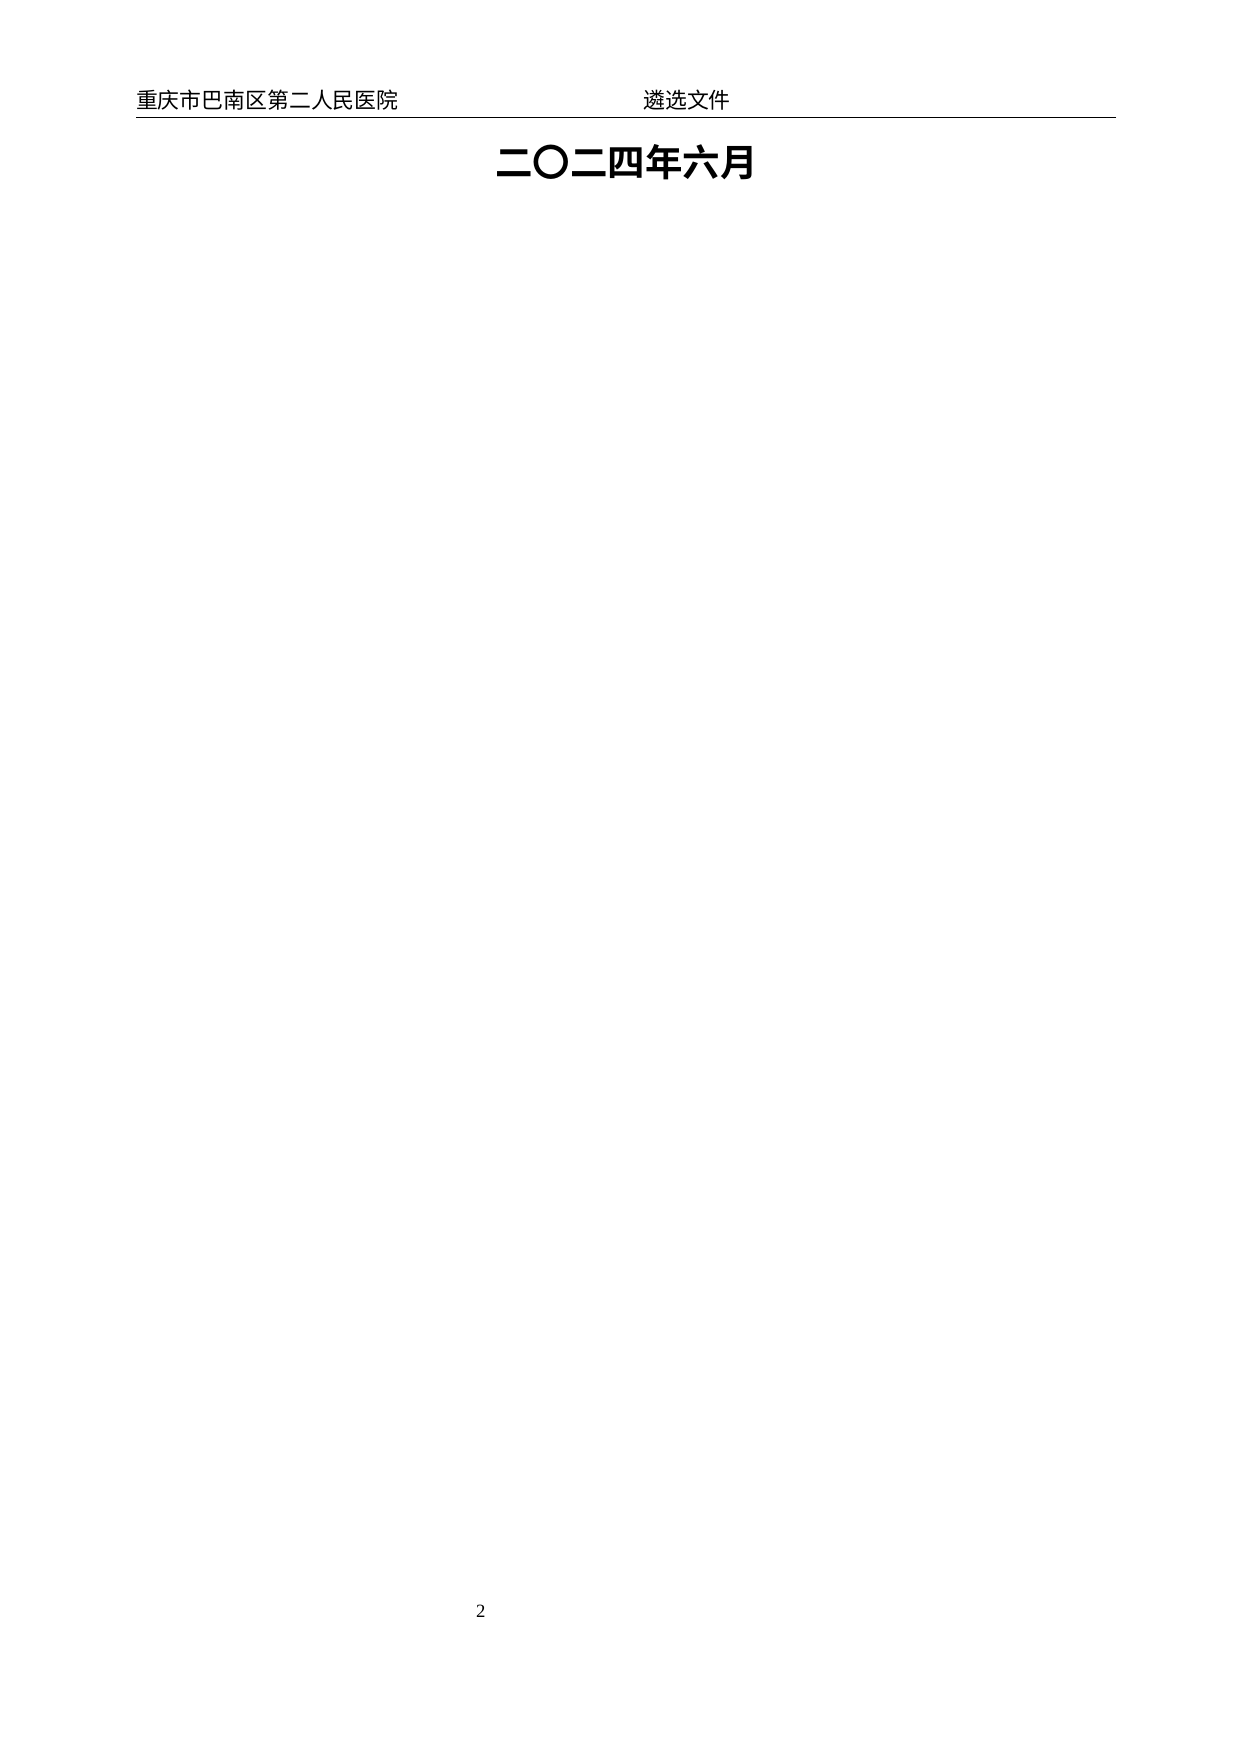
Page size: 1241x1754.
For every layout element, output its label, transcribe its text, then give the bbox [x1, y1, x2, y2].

text 二〇二四年六月 [136, 128, 1116, 193]
